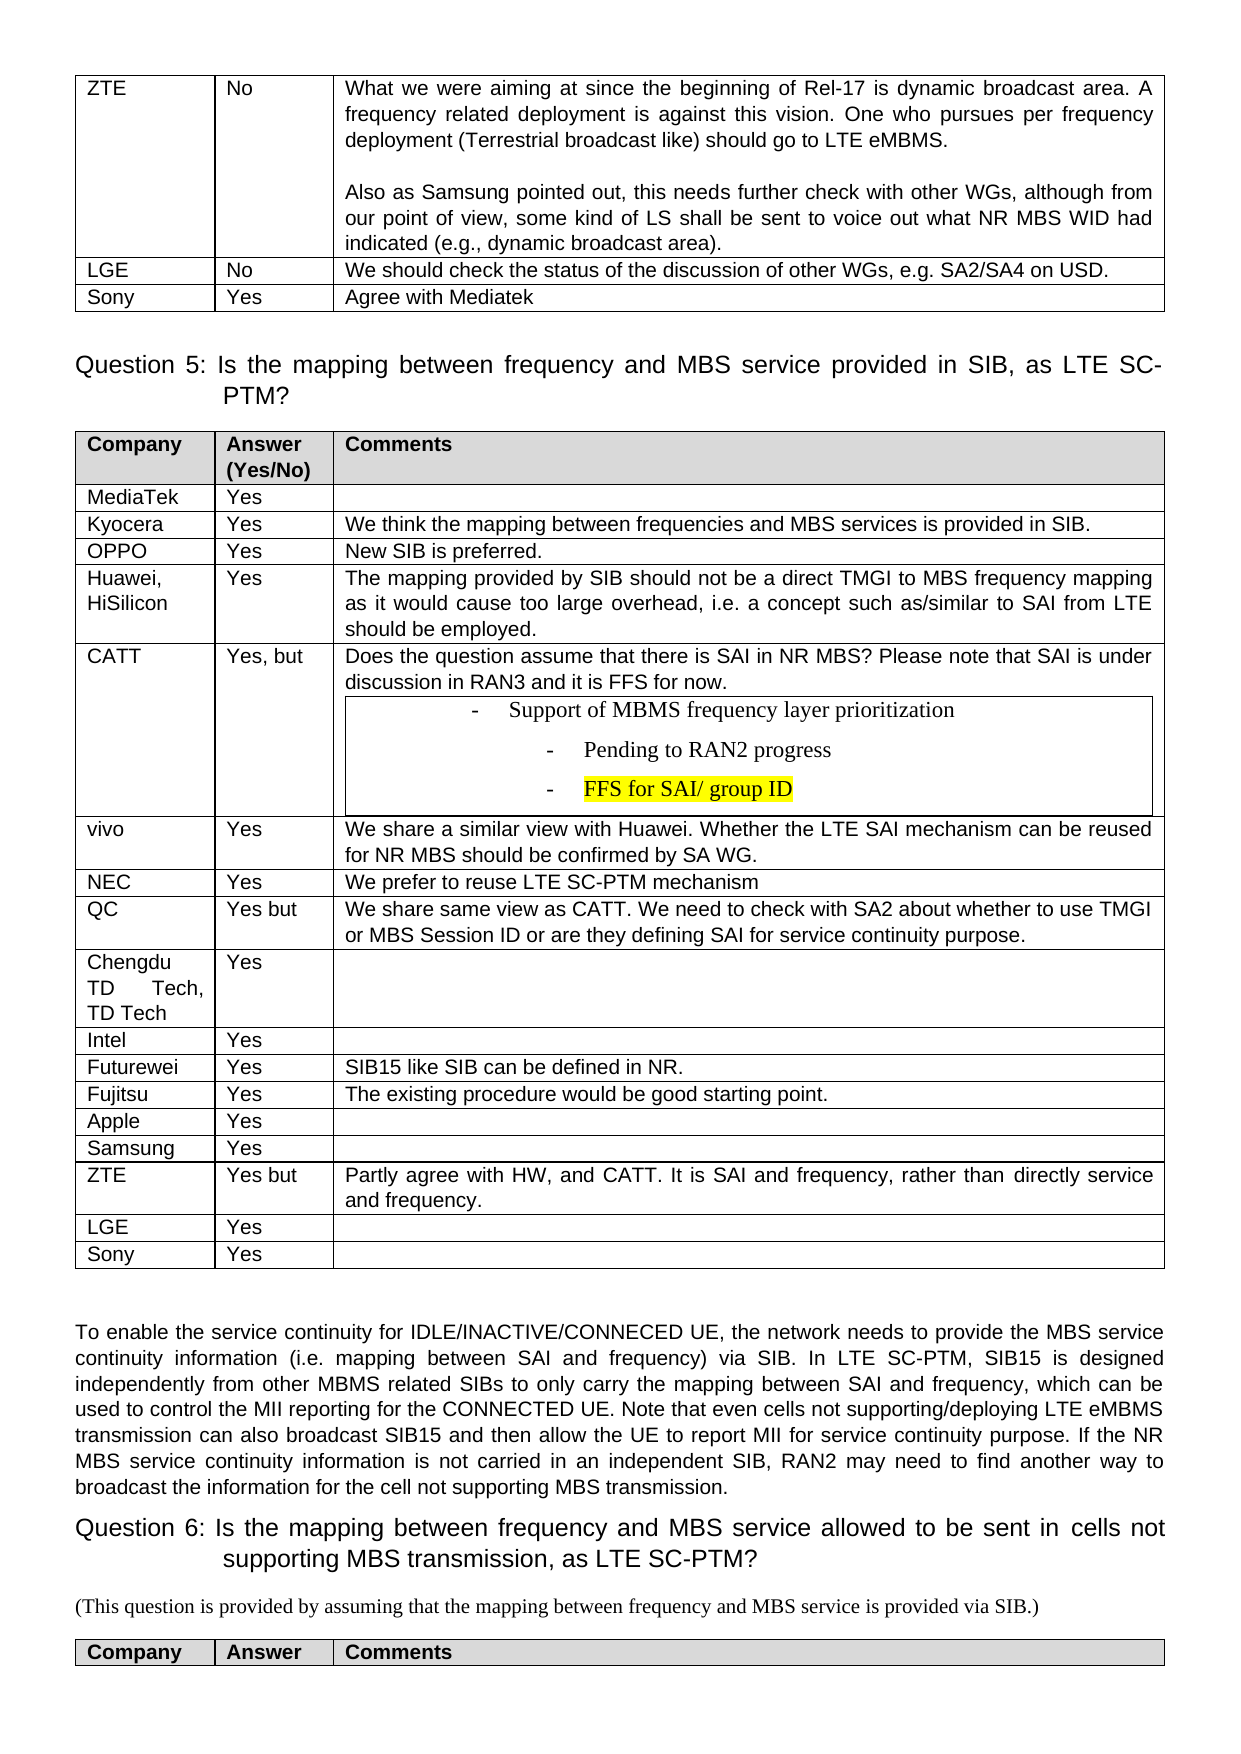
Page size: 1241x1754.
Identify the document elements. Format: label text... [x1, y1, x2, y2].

table_cell QC [76, 897, 214, 948]
table_cell LGE [76, 258, 214, 284]
table_cell vivo [76, 817, 214, 869]
table_cell New SIB is preferred. [334, 539, 1164, 564]
table_cell [334, 1136, 1164, 1161]
table_cell [334, 950, 1164, 1027]
table_cell Agree with Mediatek [334, 285, 1164, 311]
table_cell Sony [76, 285, 214, 311]
subtitle Question 6: Is the mapping between frequency and MBS service allowed to be sent in cells not supporting MBS transmission, as LTE SC-PTM? [75, 1513, 1165, 1573]
table_cell Partly agree with HW, and CATT. It is SAI and frequency, rather than directly service and frequency. [334, 1163, 1164, 1214]
table_cell Fujitsu [76, 1082, 214, 1108]
text (This question is provided by assuming that the mapping between frequency and MBS service is provided via SIB.) [75, 1594, 1165, 1618]
table_cell Yes [216, 870, 333, 896]
table_cell Huawei, HiSilicon [76, 565, 214, 643]
table_cell ZTE [76, 76, 214, 257]
table_cell The existing procedure would be good starting point. [334, 1082, 1164, 1108]
table_cell We share a similar view with Huawei. Whether the LTE SAI mechanism can be reused for NR MBS should be confirmed by SA WG. [334, 817, 1164, 869]
table_cell NEC [76, 870, 214, 896]
text To enable the service continuity for IDLE/INACTIVE/CONNECED UE, the network needs to provide the MBS service continuity information (i.e. mapping between SAI and frequency) via SIB. In LTE SC-PTM, SIB15 is designed independently from other MBMS related SIBs to only carry the mapping between SAI and frequency, which can be used to control the MII reporting for the CONNECTED UE. Note that even cells not supporting/deploying LTE eMBMS transmission can also broadcast SIB15 and then allow the UE to report MII for service continuity purpose. If the NR MBS service continuity information is not carried in an independent SIB, RAN2 may need to find another way to broadcast the information for the cell not supporting MBS transmission. [75, 1320, 1165, 1499]
table_cell [334, 1109, 1164, 1134]
table_cell Yes [216, 1136, 333, 1161]
table_cell What we were aiming at since the beginning of Rel-17 is dynamic broadcast area. A frequency related deployment is against this vision. One who pursues per frequency deployment (Terrestrial broadcast like) should go to LTE eMBMS. Also as Samsung pointed out, this needs further check with other WGs, although from our point of view, some kind of LS shall be sent to voice out what NR MBS WID had indicated (e.g., dynamic broadcast area). [334, 76, 1164, 257]
table_cell Yes [216, 1215, 333, 1241]
table_cell [334, 485, 1164, 511]
table_header Answer (Yes/No) [216, 1640, 333, 1665]
table_cell Sony [76, 1242, 214, 1268]
table_cell ZTE [76, 1163, 214, 1214]
table_cell Yes but [216, 1163, 333, 1214]
table_cell Yes [216, 1082, 333, 1108]
table_cell Yes [216, 1055, 333, 1081]
table_header Answer (Yes/No) [216, 432, 333, 484]
table_cell [334, 1242, 1164, 1268]
table_cell Does the question assume that there is SAI in NR MBS? Please note that SAI is under discussion in RAN3 and it is FFS for now. [334, 644, 1164, 816]
table_cell Intel [76, 1028, 214, 1054]
table_header Comments [334, 1640, 1164, 1665]
table_header Company [76, 1640, 214, 1665]
table_cell MediaTek [76, 485, 214, 511]
table_cell CATT [76, 644, 214, 816]
table_cell We share same view as CATT. We need to check with SA2 about whether to use TMGI or MBS Session ID or are they defining SAI for service continuity purpose. [334, 897, 1164, 948]
table_cell Yes but [216, 897, 333, 948]
table_cell We think the mapping between frequencies and MBS services is provided in SIB. [334, 512, 1164, 537]
table_cell Yes [216, 512, 333, 537]
table_cell No [216, 258, 333, 284]
table_cell Apple [76, 1109, 214, 1134]
table_cell Yes [216, 539, 333, 564]
table_cell Yes [216, 1028, 333, 1054]
table_cell The mapping provided by SIB should not be a direct TMGI to MBS frequency mapping as it would cause too large overhead, i.e. a concept such as/similar to SAI from LTE should be employed. [334, 565, 1164, 643]
table_cell Yes [216, 485, 333, 511]
table_cell Yes [216, 285, 333, 311]
table_cell OPPO [76, 539, 214, 564]
table_cell Yes [216, 817, 333, 869]
table_cell Yes [216, 1242, 333, 1268]
table_cell Samsung [76, 1136, 214, 1161]
table_cell We prefer to reuse LTE SC-PTM mechanism [334, 870, 1164, 896]
table_cell LGE [76, 1215, 214, 1241]
table_cell We should check the status of the discussion of other WGs, e.g. SA2/SA4 on USD. [334, 258, 1164, 284]
table_cell Yes, but [216, 644, 333, 816]
table_cell Chengdu TD Tech, TD Tech [76, 950, 214, 1027]
table_cell [334, 1028, 1164, 1054]
table_cell SIB15 like SIB can be defined in NR. [334, 1055, 1164, 1081]
table_cell [334, 1215, 1164, 1241]
table_cell Kyocera [76, 512, 214, 537]
table_header Company [76, 432, 214, 484]
table_cell Futurewei [76, 1055, 214, 1081]
table_cell Yes [216, 1109, 333, 1134]
table_cell No [216, 76, 333, 257]
table_cell Yes [216, 950, 333, 1027]
table_cell Yes [216, 565, 333, 643]
subtitle Question 5: Is the mapping between frequency and MBS service provided in SIB, as LTE SC-PTM? [75, 350, 1165, 410]
table_header Comments [334, 432, 1164, 484]
